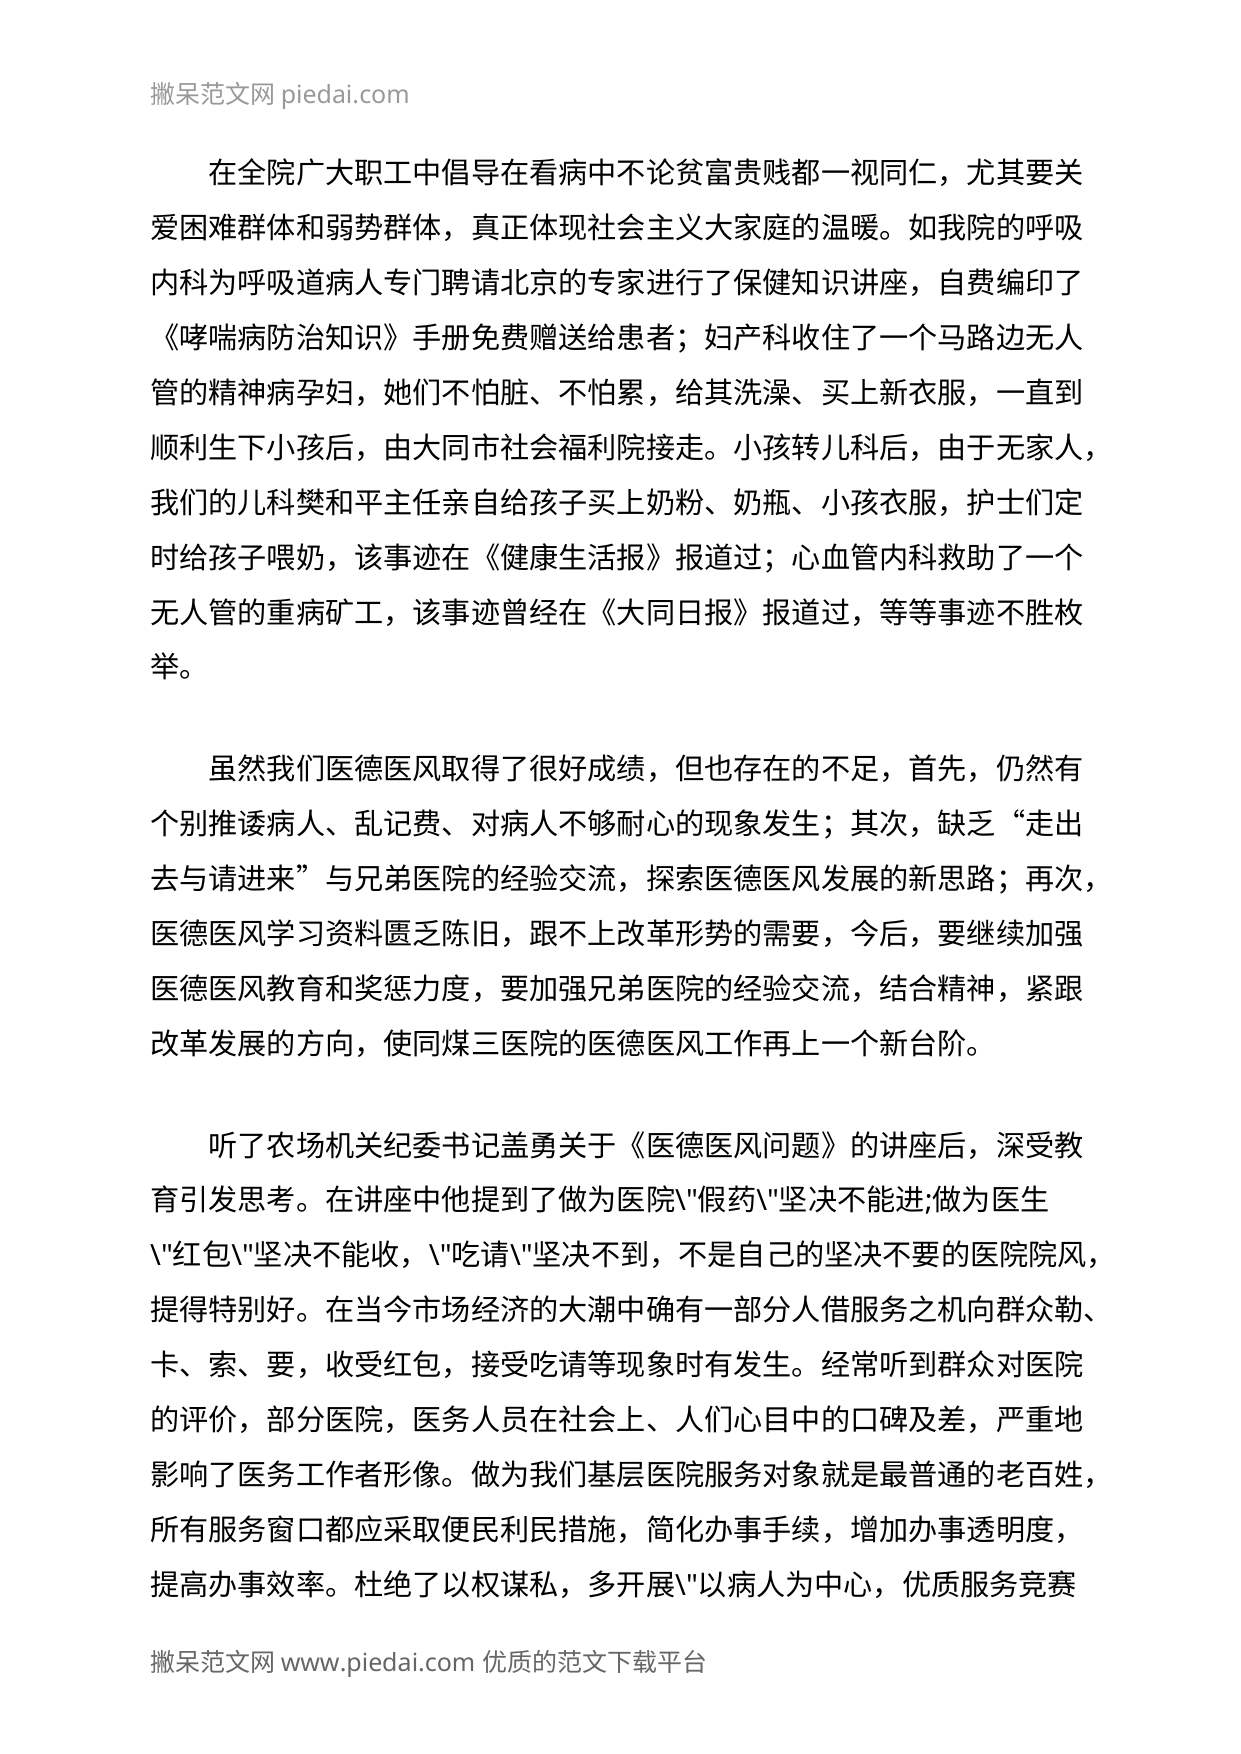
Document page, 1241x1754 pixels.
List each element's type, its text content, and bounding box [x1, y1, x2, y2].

text 虽然我们医德医风取得了很好成绩，但也存在的不足，首先，仍然有个别推诿病人、乱记费、对病人不够耐心的现象发生；其次，缺乏“走出去与请进来”与兄弟医院的经验交流，探索医德医风发展的新思路；再次，医德医风学习资料匮乏陈旧，跟不上改革形势的需要，今后，要继续加强医德医风教育和奖惩力度，要加强兄弟医院的经验交流，结合精神，紧跟改革发展的方向，使同煤三医院的医德医风工作再上一个新台阶。 [150, 746, 1090, 1063]
text 在全院广大职工中倡导在看病中不论贫富贵贱都一视同仁，尤其要关爱困难群体和弱势群体，真正体现社会主义大家庭的温暖。如我院的呼吸内科为呼吸道病人专门聘请北京的专家进行了保健知识讲座，自费编印了《哮喘病防治知识》手册免费赠送给患者；妇产科收住了一个马路边无人管的精神病孕妇，她们不怕脏、不怕累，给其洗澡、买上新衣服，一直到顺利生下小孩后，由大同市社会福利院接走。小孩转儿科后，由于无家人，我们的儿科樊和平主任亲自给孩子买上奶粉、奶瓶、小孩衣服，护士们定时给孩子喂奶，该事迹在《健康生活报》报道过；心血管内科救助了一个无人管的重病矿工，该事迹曾经在《大同日报》报道过，等等事迹不胜枚举。 [150, 150, 1090, 686]
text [150, 1122, 1090, 1604]
